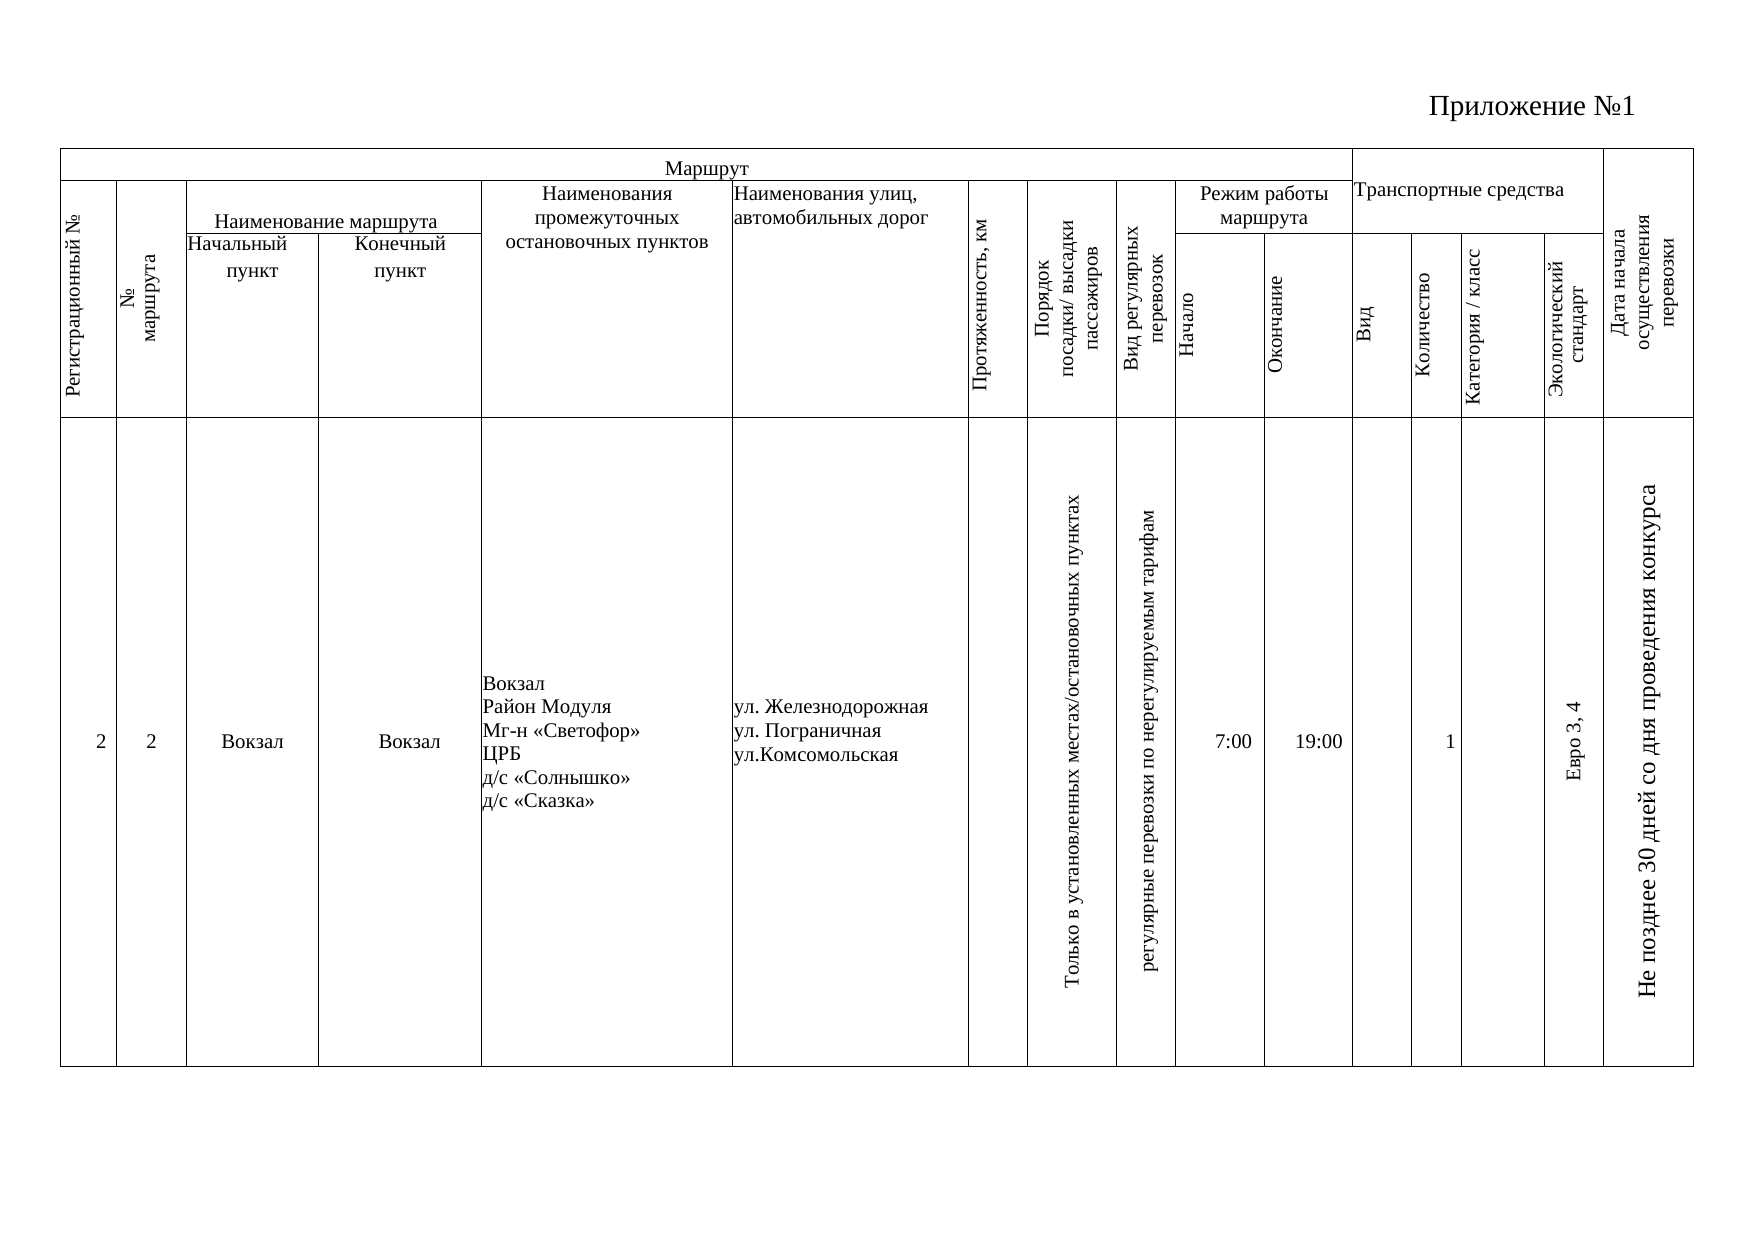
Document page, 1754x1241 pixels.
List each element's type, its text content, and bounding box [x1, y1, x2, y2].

table_header Маршрут [61, 149, 1352, 180]
table_cell Евро 3, 4 [1545, 418, 1603, 1066]
table_cell 2 [117, 418, 186, 1066]
table_cell Начальный пункт [187, 234, 318, 417]
table_cell Количество [1412, 234, 1461, 417]
table_cell Начало [1176, 234, 1264, 417]
table_cell Наименование маршрута [187, 181, 481, 232]
table_cell [1462, 418, 1544, 1066]
table_cell Вид [1353, 234, 1411, 417]
table_cell № маршрута [117, 181, 186, 417]
table_cell регулярные перевозки по нерегулируемым тарифам [1117, 418, 1175, 1066]
table_cell Не позднее 30 дней со дня проведения конкурса [1604, 418, 1693, 1066]
table_cell 7:00 [1176, 418, 1264, 1066]
table_cell Окончание [1265, 234, 1352, 417]
table_cell Регистрационный № [61, 181, 116, 417]
table_cell Режим работы маршрута [1176, 181, 1352, 232]
text Приложение №1 [118, 88, 1636, 122]
table_cell ул. Железнодорожная ул. Пограничная ул.Комсомольская [733, 418, 968, 1066]
table_cell Вокзал [187, 418, 318, 1066]
table_cell Наименования промежуточных остановочных пунктов [482, 181, 732, 417]
table_cell Экологический стандарт [1545, 234, 1603, 417]
table_cell Вокзал [319, 418, 481, 1066]
table_cell Конечный пункт [319, 234, 481, 417]
table_cell Протяженность, км [969, 181, 1027, 417]
table_cell Вокзал Район Модуля Мг-н «Светофор» ЦРБ д/с «Солнышко» д/с «Сказка» [482, 418, 732, 1066]
table_cell Вид регулярных перевозок [1117, 181, 1175, 417]
table_cell Наименования улиц, автомобильных дорог [733, 181, 968, 417]
table_header Транспортные средства [1353, 149, 1603, 232]
table_cell 19:00 [1265, 418, 1352, 1066]
table_cell [969, 418, 1027, 1066]
table_cell [1353, 418, 1411, 1066]
table_cell 1 [1412, 418, 1461, 1066]
table_cell Только в установленных местах/остановочных пунктах [1028, 418, 1116, 1066]
table_cell Категория / класс [1462, 234, 1544, 417]
table_cell 2 [61, 418, 116, 1066]
table_cell Порядок посадки/ высадки пассажиров [1028, 181, 1116, 417]
table_header Дата начала осуществления перевозки [1604, 149, 1693, 417]
